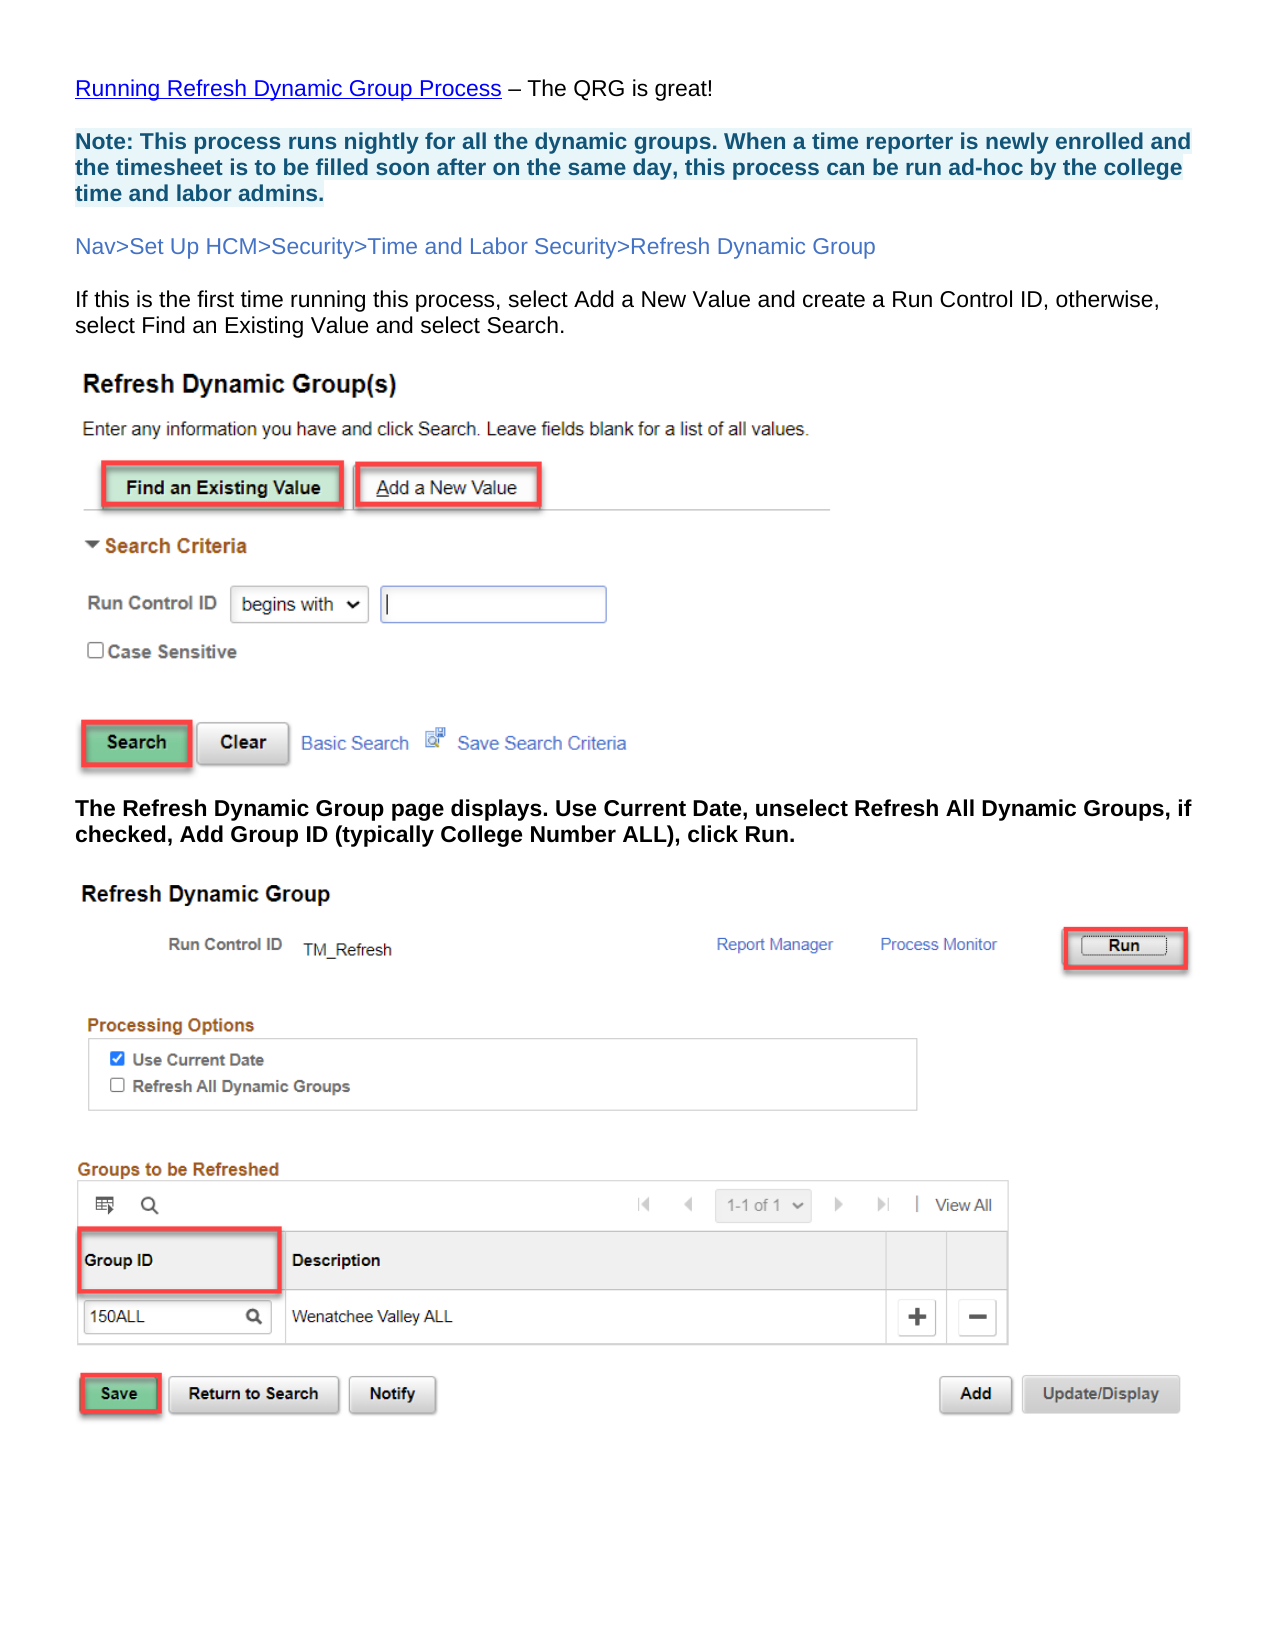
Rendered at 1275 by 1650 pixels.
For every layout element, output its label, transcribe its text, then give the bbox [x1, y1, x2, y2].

text Nav>Set Up HCM>Security>Time and Labor Security>Refresh Dynamic Group [75, 233, 1200, 259]
text The Refresh Dynamic Group page displays. Use Current Date, unselect Refresh All Dynamic Groups, if checked, Add Group ID (typically College Number ALL), click Run. [75, 795, 1200, 848]
text Running Refresh Dynamic Group Process – The QRG is great! [75, 75, 1200, 101]
picture [75, 365, 830, 795]
text Note: This process runs nightly for all the dynamic groups. When a time reporter is newly enrolled and the timesheet is to be filled soon after on the same day, this process can be run ad-hoc by the college time and labor admins. [324, 128, 1200, 207]
picture [75, 873, 1199, 1429]
text If this is the first time running this process, select Add a New Value and create a Run Control ID, otherwise, select Find an Existing Value and select Search. [75, 286, 1200, 338]
